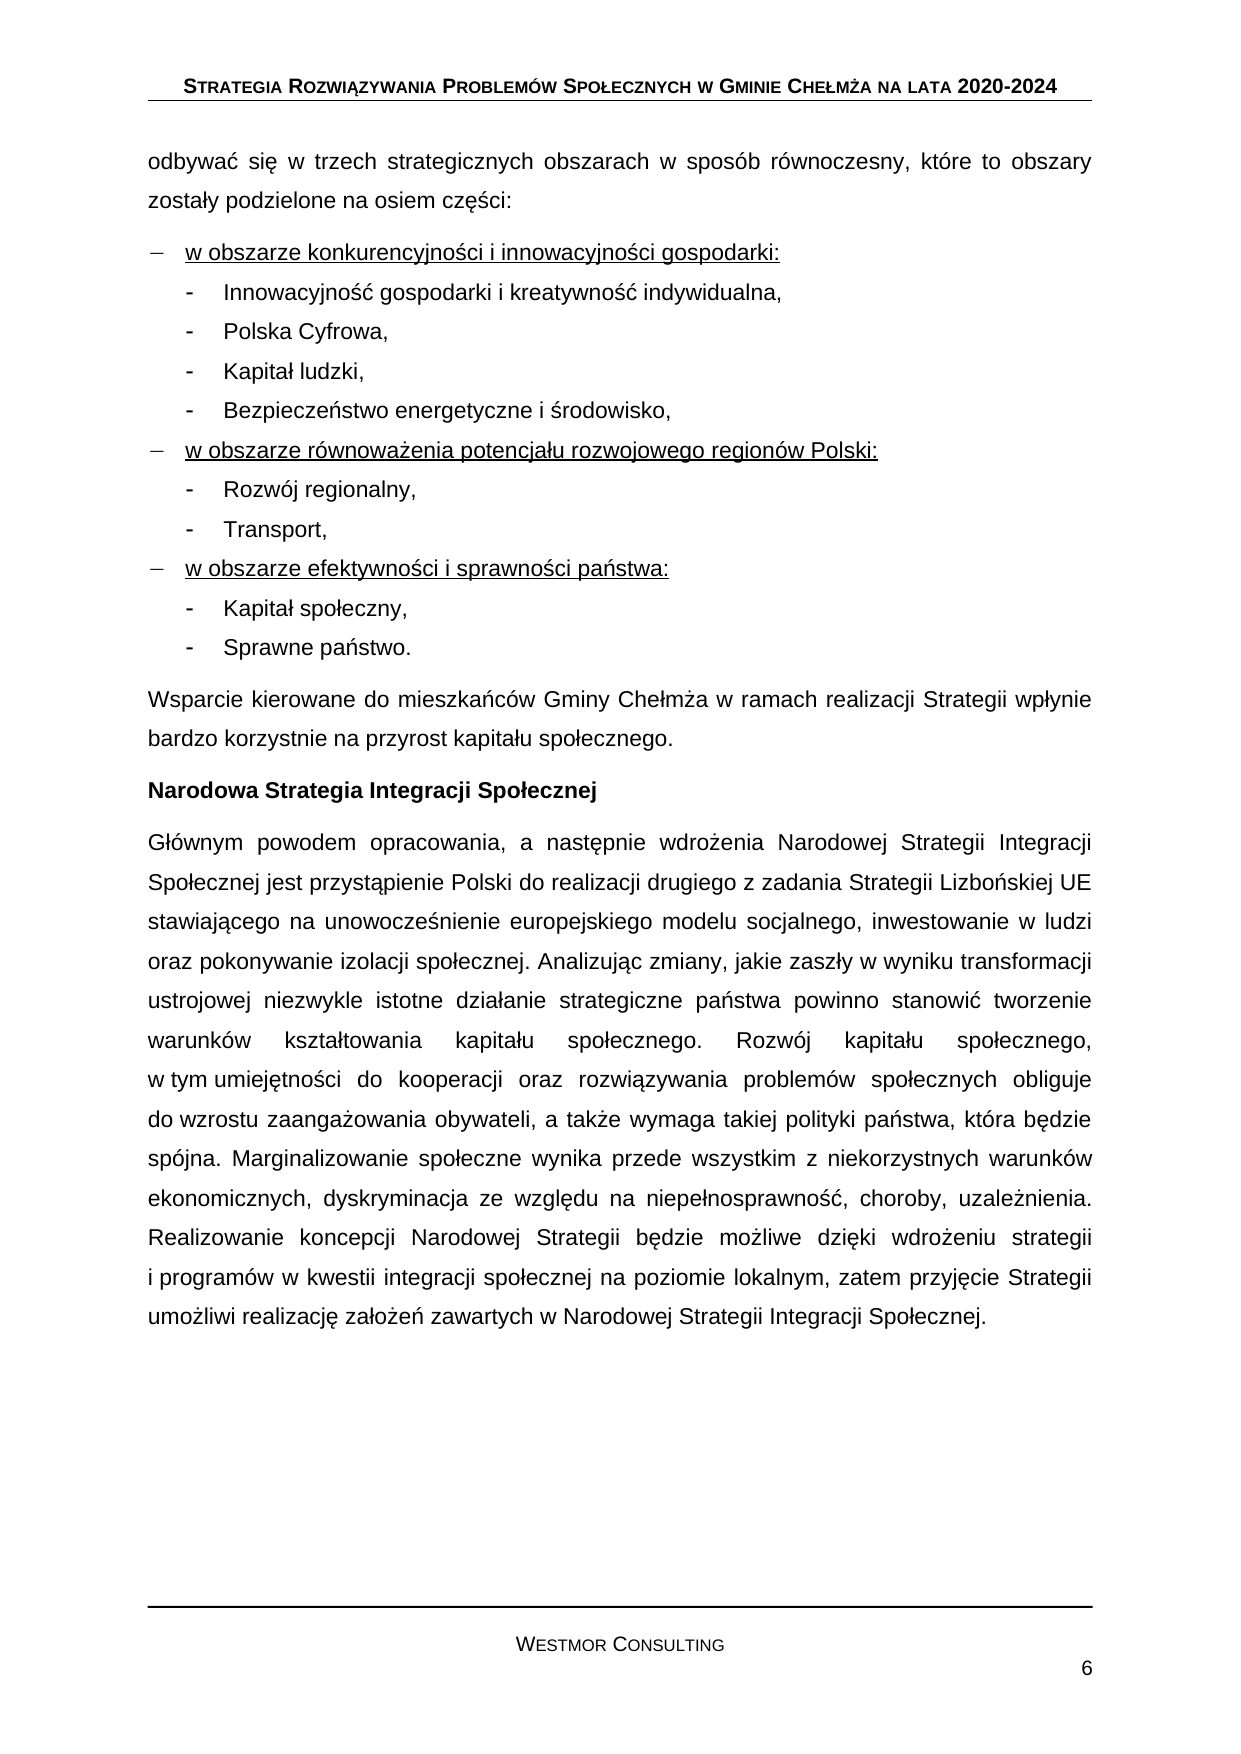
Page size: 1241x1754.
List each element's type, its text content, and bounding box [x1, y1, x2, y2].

list w obszarze efektywności i sprawności państwa: [148, 555, 1092, 581]
text Głównym powodem opracowania, a następnie wdrożenia Narodowej Strategii Integracji Społecznej jest przystąpienie Polski do realizacji drugiego z zadania Strategii Lizbońskiej UE stawiającego na unowocześnienie europejskiego modelu socjalnego, inwestowanie w ludzi oraz pokonywanie izolacji społecznej. Analizując zmiany, jakie zaszły w wyniku transformacji ustrojowej niezwykle istotne działanie strategiczne państwa powinno stanowić tworzenie warunków kształtowania kapitału społecznego. Rozwój kapitału społecznego, w tym umiejętności do kooperacji oraz rozwiązywania problemów społecznych obliguje do wzrostu zaangażowania obywateli, a także wymaga takiej polityki państwa, która będzie spójna. Marginalizowanie społeczne wynika przede wszystkim z niekorzystnych warunków ekonomicznych, dyskryminacja ze względu na niepełnosprawność, choroby, uzależnienia. Realizowanie koncepcji Narodowej Strategii będzie możliwe dzięki wdrożeniu strategii i programów w kwestii integracji społecznej na poziomie lokalnym, zatem przyjęcie Strategii umożliwi realizację założeń zawartych w Narodowej Strategii Integracji Społecznej. [148, 829, 1092, 1329]
list Rozwój regionalny, [186, 476, 1092, 502]
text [148, 148, 1092, 213]
list Bezpieczeństwo energetyczne i środowisko, [186, 397, 1092, 423]
list Sprawne państwo. [186, 634, 1092, 660]
list Transport, [186, 516, 1092, 542]
list w obszarze konkurencyjności i innowacyjności gospodarki: [148, 239, 1092, 266]
text Narodowa Strategia Integracji Społecznej [148, 777, 1092, 804]
list w obszarze równoważenia potencjału rozwojowego regionów Polski: [148, 437, 1092, 463]
list Kapitał ludzki, [186, 358, 1092, 384]
text Wsparcie kierowane do mieszkańców Gminy Chełmża w ramach realizacji Strategii wpłynie bardzo korzystnie na przyrost kapitału społecznego. [148, 686, 1092, 752]
list Polska Cyfrowa, [186, 318, 1092, 344]
list Innowacyjność gospodarki i kreatywność indywidualna, [186, 279, 1092, 305]
list Kapitał społeczny, [186, 594, 1092, 621]
